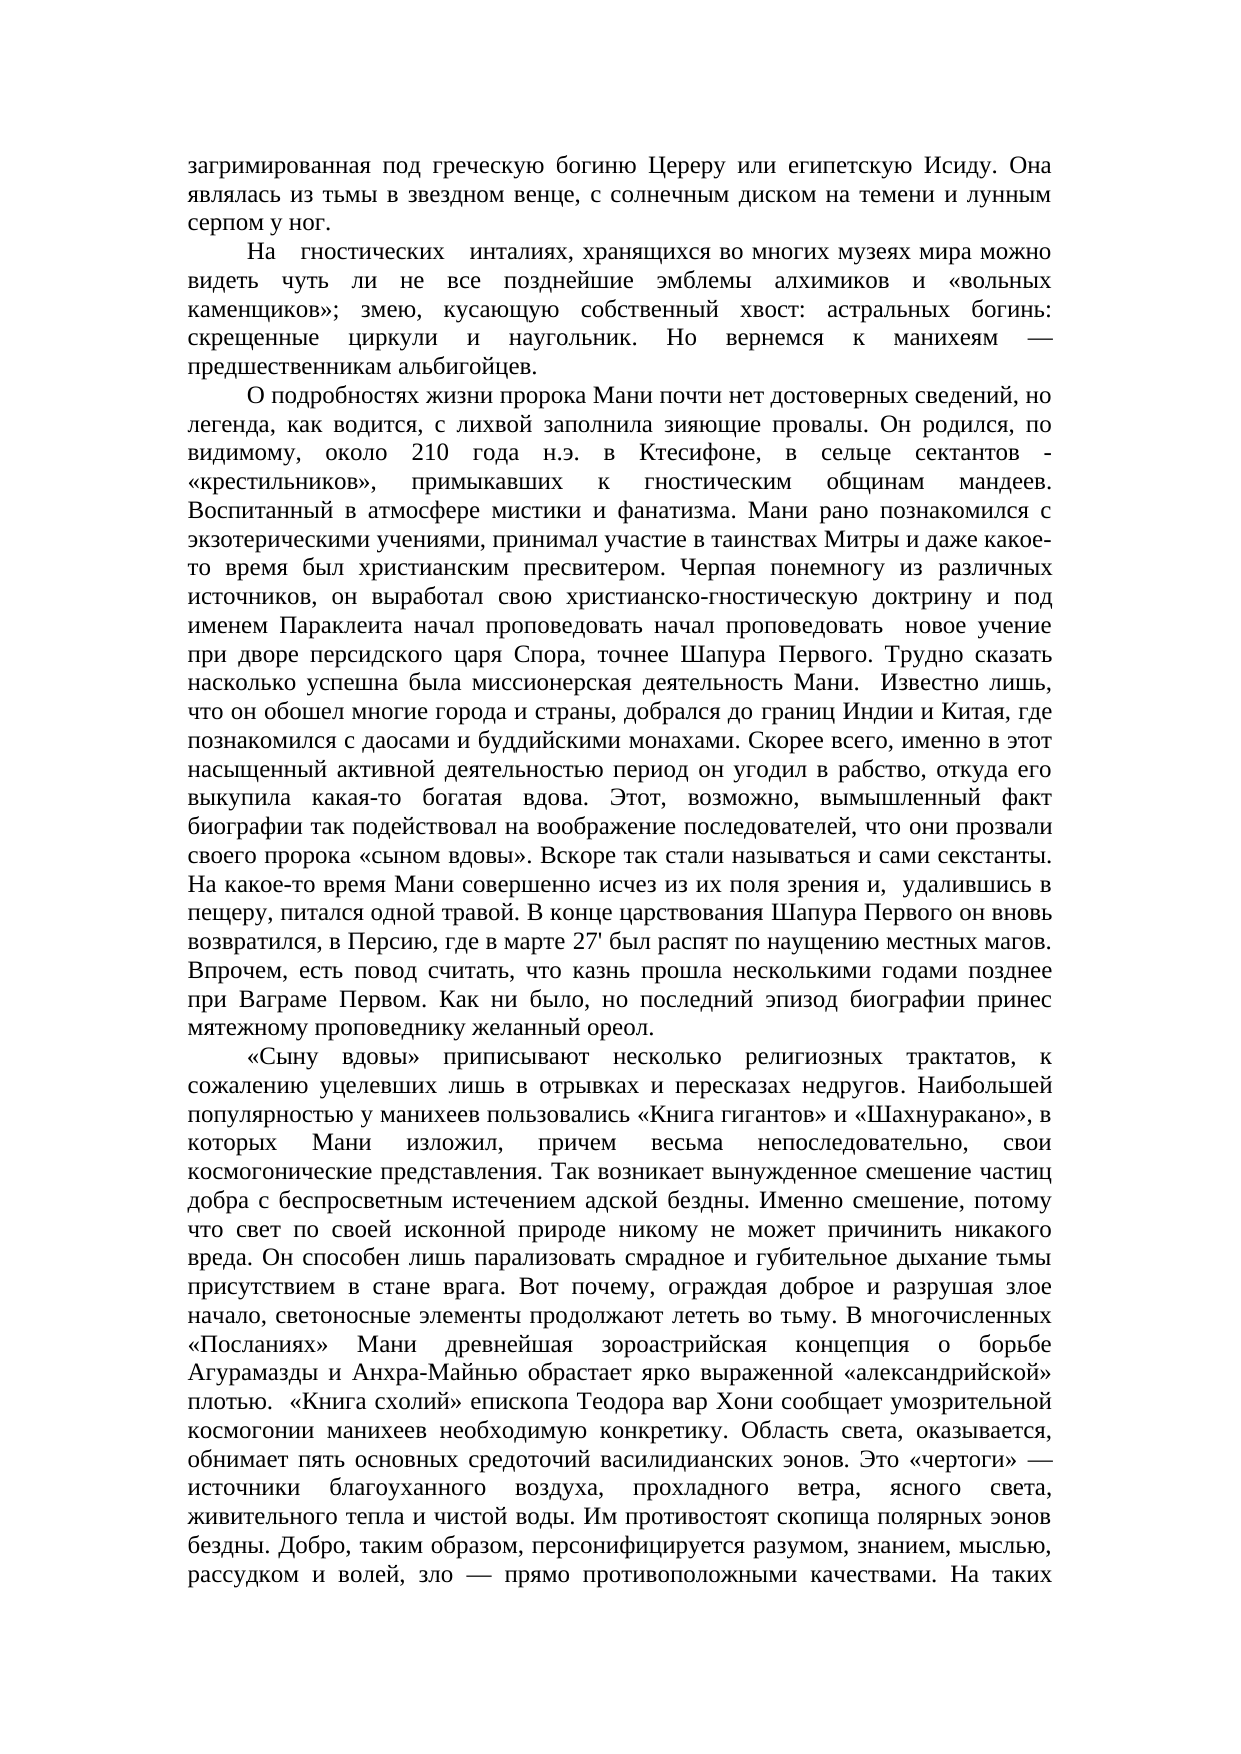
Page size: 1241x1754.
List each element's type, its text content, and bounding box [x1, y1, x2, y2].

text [187, 1041, 1053, 1587]
text О подробностях жизни пророка Мани почти нет достоверных сведений, но легенда, как водится, с лихвой заполнила зияющие провалы. Он родился, по видимому, около 210 года н.э. в Ктесифоне, в сельце сектантов - «крестильников», примыкавших к гностическим общинам мандеев. Воспитанный в атмосфере мистики и фанатизма. Мани рано познакомился с экзотерическими учениями, принимал участие в таинствах Митры и даже какое-то время был христианским пресвитером. Черпая понемногу из различных источников, он выработал свою христианско-гностическую доктрину и под именем Параклеита начал проповедовать начал проповедовать новое учение при дворе персидского царя Спора, точнее Шапура Первого. Трудно сказать насколько успешна была миссионерская деятельность Мани. Известно лишь, что он обошел многие города и страны, добрался до границ Индии и Китая, где познакомился с даосами и буддийскими монахами. Скорее всего, именно в этот насыщенный активной деятельностью период он угодил в рабство, откуда его выкупила какая-то богатая вдова. Этот, возможно, вымышленный факт биографии так подействовал на воображение последователей, что они прозвали своего пророка «сыном вдовы». Вскоре так стали называться и сами секстанты. На какое-то время Мани совершенно исчез из их поля зрения и, удалившись в пещеру, питался одной травой. В конце царствования Шапура Первого он вновь возвратился, в Персию, где в марте 27' был распят по наущению местных магов. Впрочем, есть повод считать, что казнь прошла несколькими годами позднее при Ваграме Первом. Как ни было, но последний эпизод биографии принес мятежному проповеднику желанный ореол. [187, 380, 1053, 1041]
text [187, 150, 1053, 236]
text На гностических инталиях, хранящихся во многих музеях мира можно видеть чуть ли не все позднейшие эмблемы алхимиков и «вольных каменщиков»; змею, кусающую собственный хвост: астральных богинь: скрещенные циркули и наугольник. Но вернемся к манихеям — предшественникам альбигойцев. [187, 236, 1053, 380]
